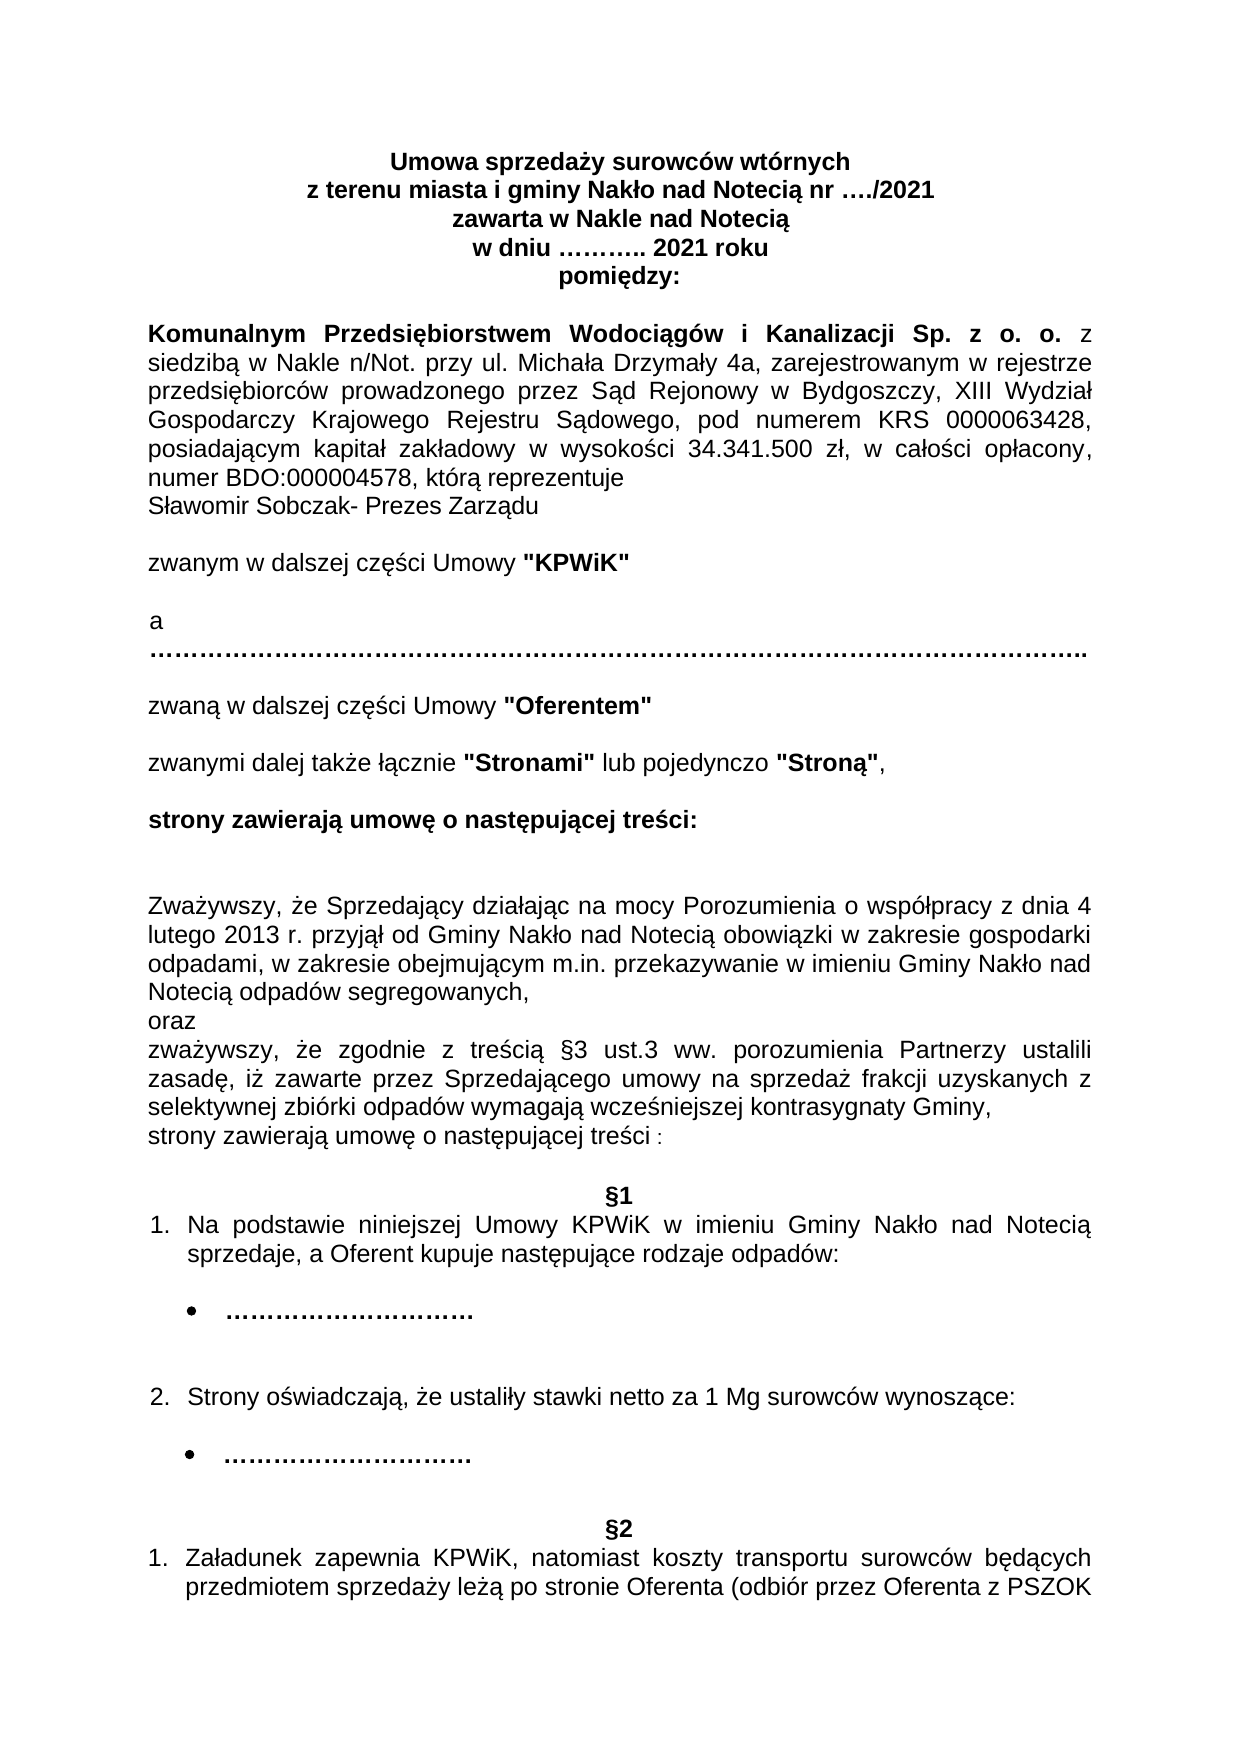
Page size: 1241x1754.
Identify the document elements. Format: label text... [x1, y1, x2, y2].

text z terenu miasta i gminy Nakło nad Notecią nr …./2021 [149, 176, 1093, 205]
text zwanym w dalszej części Umowy "KPWiK" [148, 549, 1092, 577]
text zwanymi dalej także łącznie "Stronami" lub pojedynczo "Stroną", [148, 749, 1091, 777]
text zważywszy, że zgodnie z treścią §3 ust.3 ww. porozumienia Partnerzy ustalili zasadę, iż zawarte przez Sprzedającego umowy na sprzedaż frakcji uzyskanych z selektywnej zbiórki odpadów wymagają wcześniejszej kontrasygnaty Gminy, [148, 1035, 1093, 1121]
text Zważywszy, że Sprzedający działając na mocy Porozumienia o współpracy z dnia 4 lutego 2013 r. przyjął od Gminy Nakło nad Notecią obowiązki w zakresie gospodarki odpadami, w zakresie obejmującym m.in. przekazywanie w imieniu Gminy Nakło nad Notecią odpadów segregowanych, [148, 891, 1093, 1006]
text strony zawierają umowę o następującej treści : [148, 1121, 1093, 1150]
text oraz [148, 1006, 1093, 1035]
text §1 [148, 1181, 1090, 1210]
text Umowa sprzedaży surowców wtórnych [148, 148, 1093, 176]
list ………………………… [187, 1296, 1093, 1325]
list Strony oświadczają, że ustaliły stawki netto za 1 Mg surowców wynoszące: [149, 1383, 1093, 1411]
text zwaną w dalszej części Umowy "Oferentem" [148, 692, 1093, 720]
text strony zawierają umowę o następującej treści: [148, 805, 1091, 834]
text Sławomir Sobczak- Prezes Zarządu [148, 491, 1093, 520]
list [148, 1543, 1093, 1601]
text zawarta w Nakle nad Notecią [149, 205, 1093, 233]
text §2 [148, 1514, 1090, 1543]
text w dniu ……….. 2021 roku [149, 233, 1093, 262]
list ………………………… [185, 1440, 1093, 1469]
text Komunalnym Przedsiębiorstwem Wodociągów i Kanalizacji Sp. z o. o. z siedzibą w Nakle n/Not. przy ul. Michała Drzymały 4a, zarejestrowanym w rejestrze przedsiębiorców prowadzonego przez Sąd Rejonowy w Bydgoszczy, XIII Wydział Gospodarczy Krajowego Rejestru Sądowego, pod numerem KRS 0000063428, posiadającym kapitał zakładowy w wysokości 34.341.500 zł, w całości opłacony, numer BDO:000004578, którą reprezentuje [148, 319, 1093, 491]
text a [149, 606, 1093, 634]
text ………………………………………………………………………………………………….. [149, 634, 1093, 663]
text pomiędzy: [529, 262, 709, 290]
list Na podstawie niniejszej Umowy KPWiK w imieniu Gminy Nakło nad Notecią sprzedaje, a Oferent kupuje następujące rodzaje odpadów: [149, 1210, 1093, 1268]
